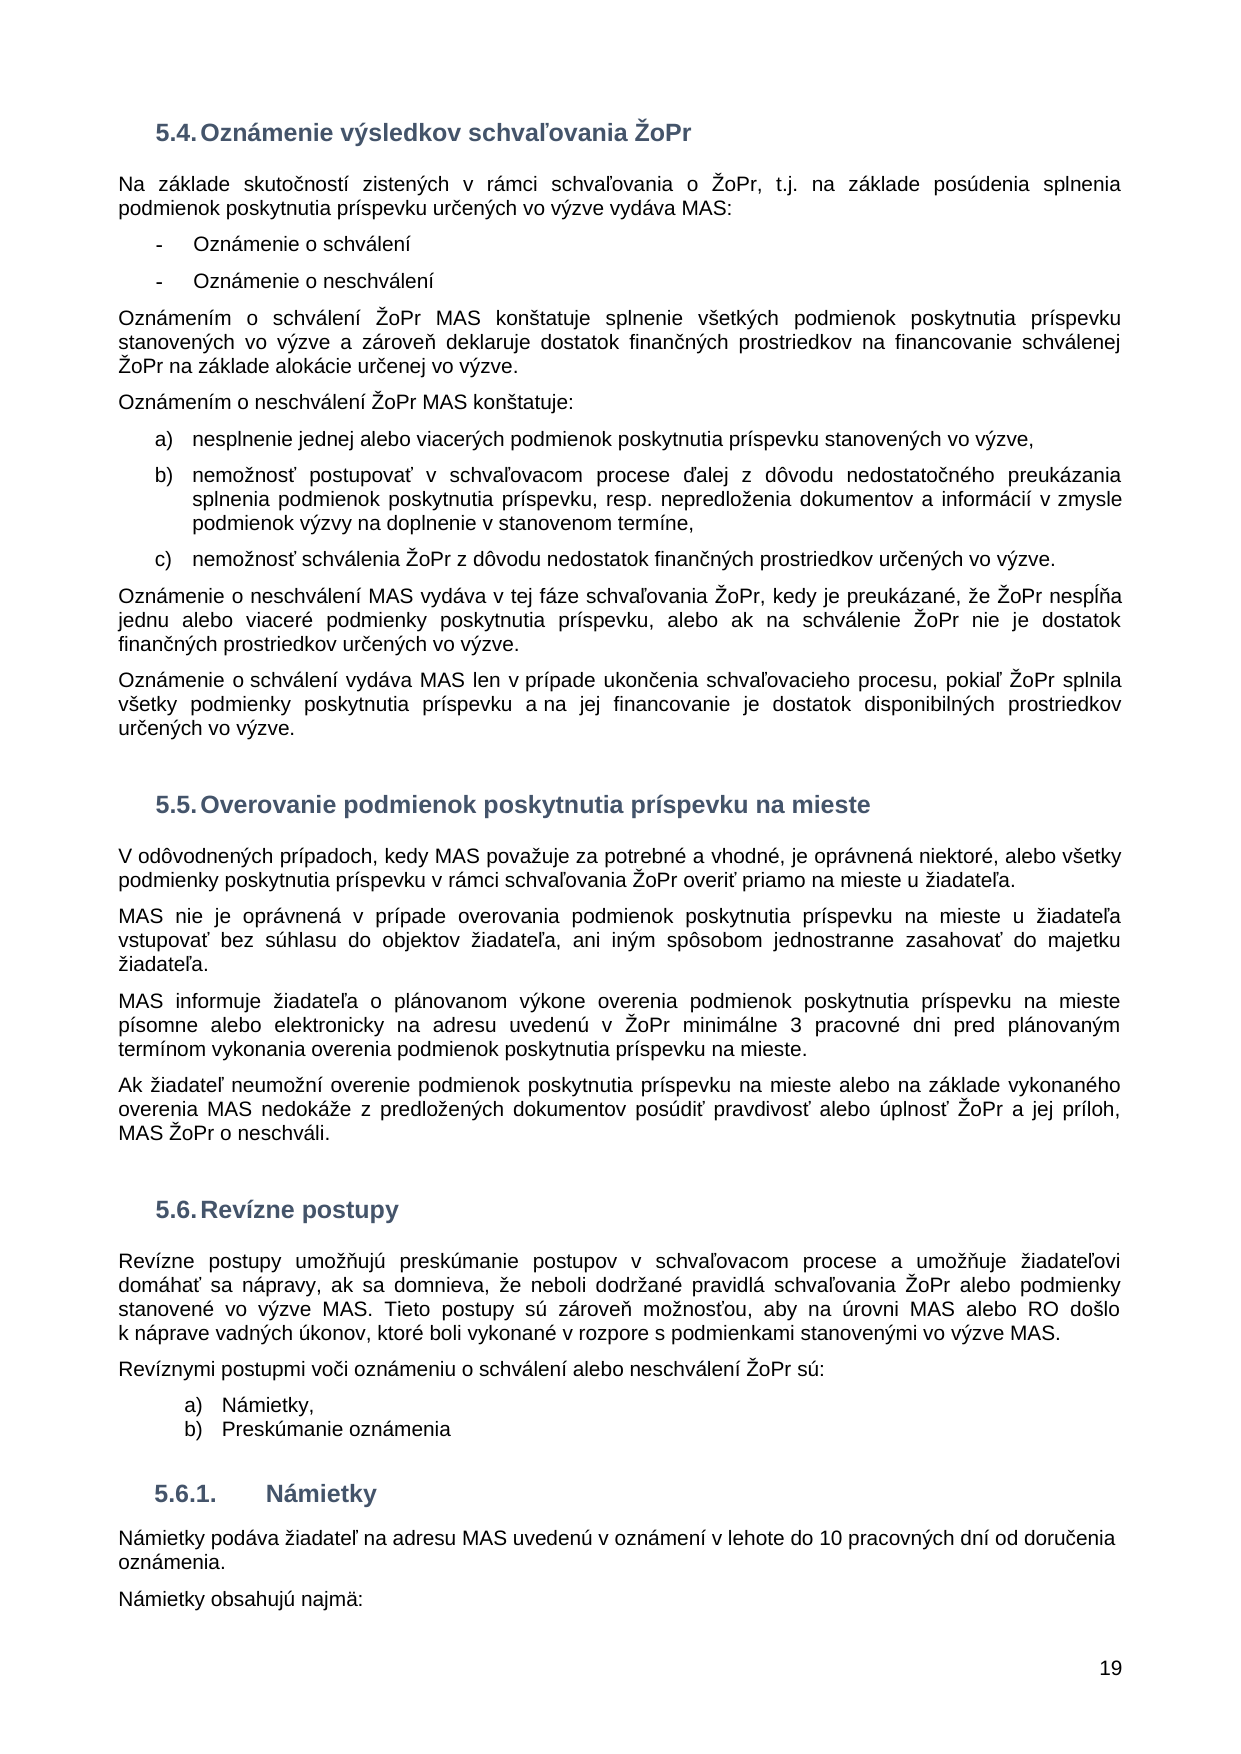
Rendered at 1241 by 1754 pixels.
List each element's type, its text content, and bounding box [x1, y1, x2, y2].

list Námietky, [184, 1393, 1122, 1417]
text MAS informuje žiadateľa o plánovanom výkone overenia podmienok poskytnutia príspevku na mieste písomne alebo elektronicky na adresu uvedenú v ŽoPr minimálne 3 pracovné dni pred plánovaným termínom vykonania overenia podmienok poskytnutia príspevku na mieste. [118, 988, 1122, 1060]
text MAS nie je oprávnená v prípade overovania podmienok poskytnutia príspevku na mieste u žiadateľa vstupovať bez súhlasu do objektov žiadateľa, ani iným spôsobom jednostranne zasahovať do majetku žiadateľa. [118, 904, 1122, 976]
text Ak žiadateľ neumožní overenie podmienok poskytnutia príspevku na mieste alebo na základe vykonaného overenia MAS nedokáže z predložených dokumentov posúdiť pravdivosť alebo úplnosť ŽoPr a jej príloh, MAS ŽoPr o neschváli. [118, 1073, 1122, 1145]
list nemožnosť schválenia ŽoPr z dôvodu nedostatok finančných prostriedkov určených vo výzve. [154, 547, 1122, 571]
text Revízne postupy umožňujú preskúmanie postupov v schvaľovacom procese a umožňuje žiadateľovi domáhať sa nápravy, ak sa domnieva, že neboli dodržané pravidlá schvaľovania ŽoPr alebo podmienky stanovené vo výzve MAS. Tieto postupy sú zároveň možnosťou, aby na úrovni MAS alebo RO došlo k náprave vadných úkonov, ktoré boli vykonané v rozpore s podmienkami stanovenými vo výzve MAS. [118, 1248, 1122, 1344]
text Námietky obsahujú najmä: [118, 1587, 1122, 1611]
text Oznámením o neschválení ŽoPr MAS konštatuje: [118, 390, 1122, 414]
text Oznámenie o schválení vydáva MAS len v prípade ukončenia schvaľovacieho procesu, pokiaľ ŽoPr splnila všetky podmienky poskytnutia príspevku a na jej financovanie je dostatok disponibilných prostriedkov určených vo výzve. [118, 668, 1122, 740]
list Preskúmanie oznámenia [184, 1417, 1122, 1441]
list Overovanie podmienok poskytnutia príspevku na mieste [155, 790, 1122, 819]
list Námietky [154, 1479, 1122, 1507]
list Revízne postupy [155, 1195, 1122, 1223]
text Na základe skutočností zistených v rámci schvaľovania o ŽoPr, t.j. na základe posúdenia splnenia podmienok poskytnutia príspevku určených vo výzve vydáva MAS: [118, 172, 1122, 220]
text Oznámením o schválení ŽoPr MAS konštatuje splnenie všetkých podmienok poskytnutia príspevku stanovených vo výzve a zároveň deklaruje dostatok finančných prostriedkov na financovanie schválenej ŽoPr na základe alokácie určenej vo výzve. [118, 306, 1122, 377]
list nemožnosť postupovať v schvaľovacom procese ďalej z dôvodu nedostatočného preukázania splnenia podmienok poskytnutia príspevku, resp. nepredloženia dokumentov a informácií v zmysle podmienok výzvy na doplnenie v stanovenom termíne, [154, 463, 1122, 535]
text V odôvodnených prípadoch, kedy MAS považuje za potrebné a vhodné, je oprávnená niektoré, alebo všetky podmienky poskytnutia príspevku v rámci schvaľovania ŽoPr overiť priamo na mieste u žiadateľa. [118, 844, 1122, 892]
list Oznámenie o neschválení [156, 269, 1122, 293]
list Oznámenie o schválení [156, 232, 1122, 256]
text Revíznymi postupmi voči oznámeniu o schválení alebo neschválení ŽoPr sú: [118, 1357, 1122, 1381]
text Oznámenie o neschválení MAS vydáva v tej fáze schvaľovania ŽoPr, kedy je preukázané, že ŽoPr nespĺňa jednu alebo viaceré podmienky poskytnutia príspevku, alebo ak na schválenie ŽoPr nie je dostatok finančných prostriedkov určených vo výzve. [118, 584, 1122, 656]
list nesplnenie jednej alebo viacerých podmienok poskytnutia príspevku stanovených vo výzve, [154, 426, 1122, 450]
list Oznámenie výsledkov schvaľovania ŽoPr [155, 118, 1122, 147]
text Námietky podáva žiadateľ na adresu MAS uvedenú v oznámení v lehote do 10 pracovných dní od doručenia oznámenia. [118, 1526, 1122, 1574]
